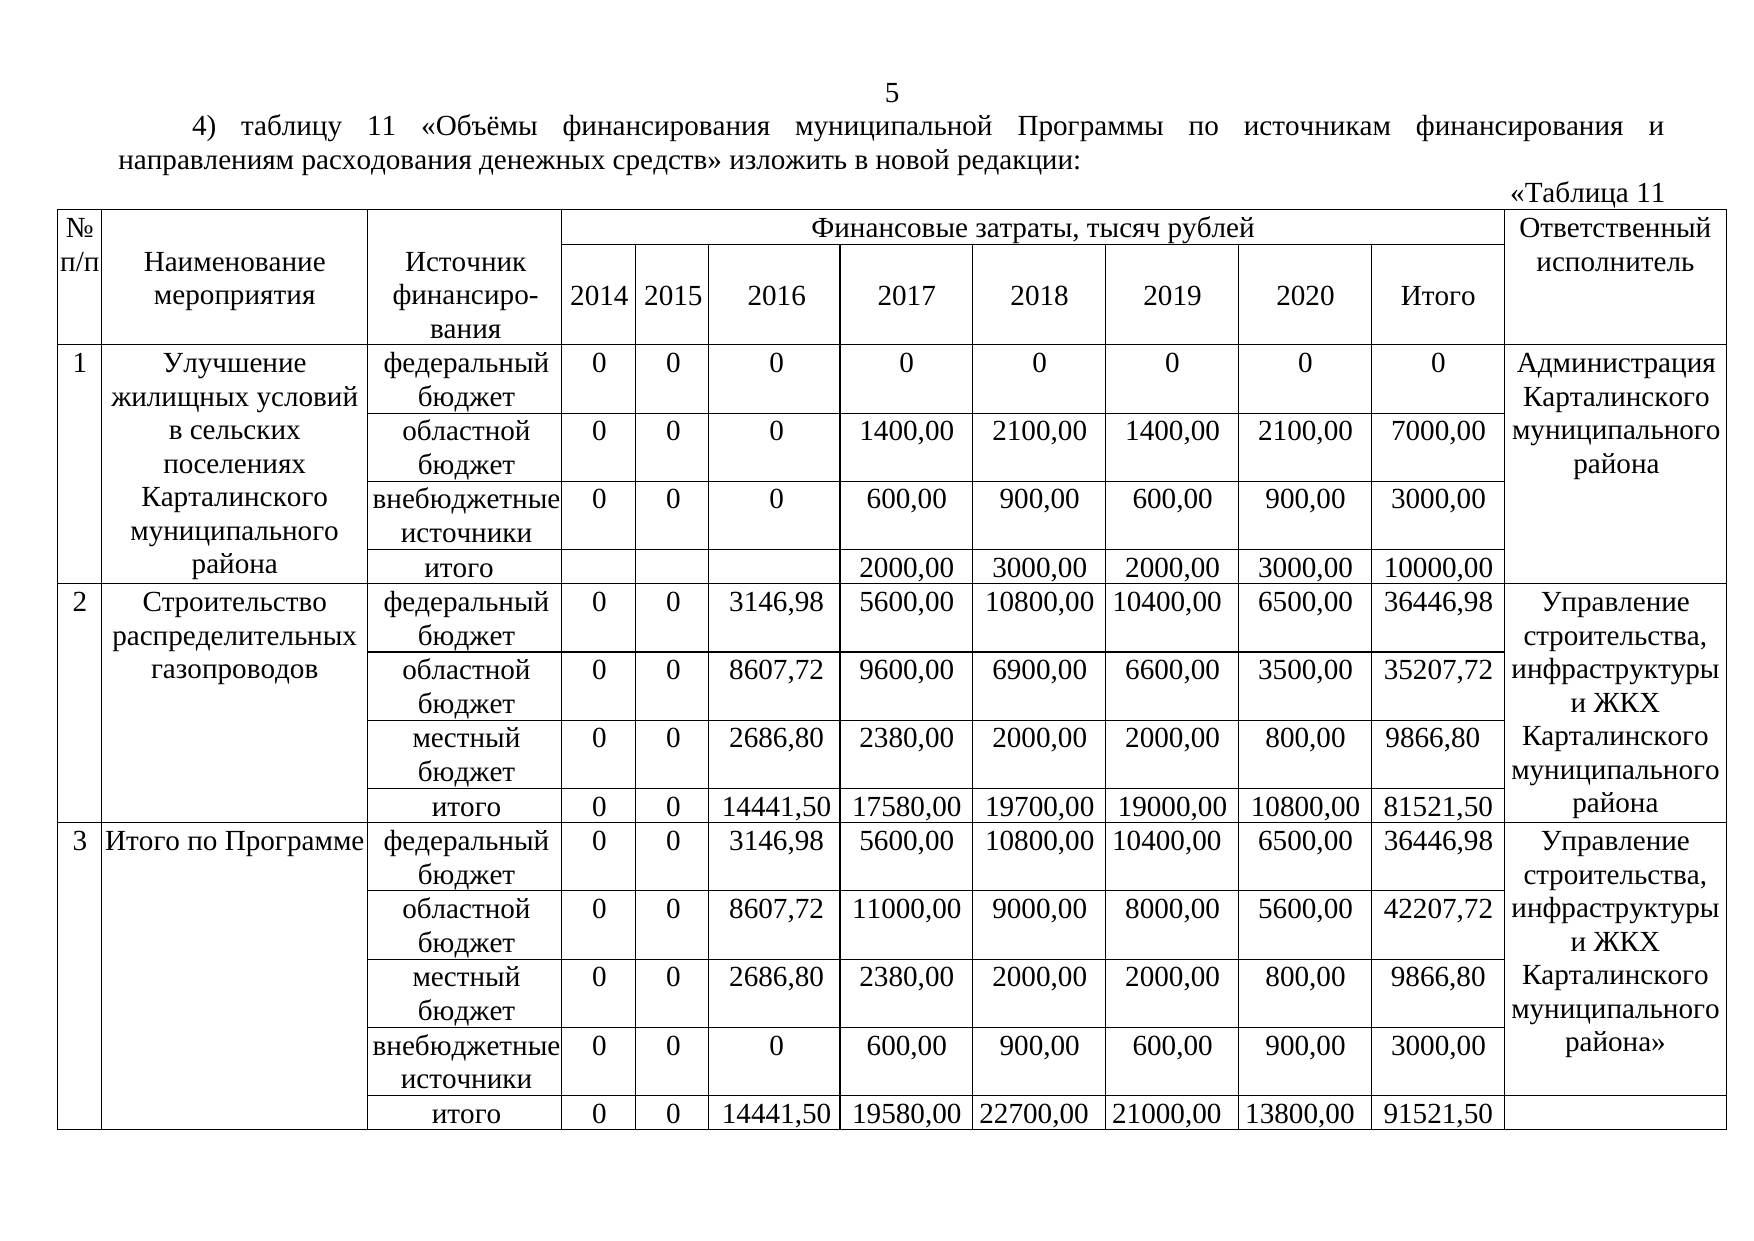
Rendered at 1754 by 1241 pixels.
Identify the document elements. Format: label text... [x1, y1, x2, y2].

table_cell 2686,80 [709, 721, 839, 788]
table_cell 0 [973, 345, 1105, 412]
table_cell 8607,72 [709, 891, 839, 958]
table_cell 0 [841, 345, 972, 412]
table_cell 2380,00 [841, 960, 972, 1027]
table_cell 2380,00 [841, 721, 972, 788]
table_cell 0 [1106, 345, 1238, 412]
table_cell 9600,00 [841, 653, 972, 719]
table_cell [709, 550, 839, 583]
table_cell 2017 [841, 245, 972, 344]
table_cell Строительство распределительных газопроводов [102, 584, 367, 822]
table_cell 800,00 [1239, 960, 1371, 1027]
table_cell 2100,00 [973, 414, 1105, 481]
table_cell 0 [562, 482, 635, 549]
table_header Финансовые затраты, тысяч рублей [562, 210, 1504, 244]
table_cell областной бюджет [368, 653, 561, 719]
table_cell 10800,00 [973, 823, 1105, 890]
table_cell 81521,50 [1372, 789, 1504, 822]
table_cell федеральный бюджет [368, 345, 561, 412]
table_cell 0 [562, 1028, 635, 1095]
table_cell 2000,00 [841, 550, 972, 583]
table_cell 0 [709, 1028, 839, 1095]
table_cell 2019 [1106, 245, 1238, 344]
table_cell 5600,00 [841, 823, 972, 890]
table_cell Итого [1372, 245, 1504, 344]
table_cell 0 [562, 584, 635, 651]
table_cell 600,00 [841, 1028, 972, 1095]
table_cell 3000,00 [1372, 482, 1504, 549]
table_cell итого [368, 789, 561, 822]
text «Таблица 11 [118, 176, 1665, 209]
table_cell 2000,00 [973, 960, 1105, 1027]
table_cell 3000,00 [1372, 1028, 1504, 1095]
table_cell [636, 550, 708, 583]
table_cell 36446,98 [1372, 823, 1504, 890]
table_cell 2018 [973, 245, 1105, 344]
table_cell 2016 [709, 245, 839, 344]
table_cell 900,00 [1239, 1028, 1371, 1095]
table_cell 5600,00 [841, 584, 972, 651]
table_cell 0 [562, 960, 635, 1027]
table_header № п/п [58, 210, 101, 344]
table_cell 14441,50 [709, 1096, 839, 1129]
table_cell 0 [562, 789, 635, 822]
table_cell 11000,00 [841, 891, 972, 958]
table_cell местный бюджет [368, 721, 561, 788]
table_cell 2100,00 [1239, 414, 1371, 481]
table_header Наименование мероприятия [102, 210, 367, 344]
table_cell местный бюджет [368, 960, 561, 1027]
table_cell 600,00 [841, 482, 972, 549]
table_cell 6900,00 [973, 653, 1105, 719]
table_cell 0 [562, 891, 635, 958]
table_cell 22700,00 [973, 1096, 1105, 1129]
table_cell 0 [562, 823, 635, 890]
table_cell 9866,80 [1372, 960, 1504, 1027]
table_cell 3500,00 [1239, 653, 1371, 719]
table_cell 2686,80 [709, 960, 839, 1027]
table_cell 0 [562, 414, 635, 481]
table_cell внебюджетные источники [368, 1028, 561, 1095]
table_cell 36446,98 [1372, 584, 1504, 651]
text 4) таблицу 11 «Объёмы финансирования муниципальной Программы по источникам финансирования и направлениям расходования денежных средств» изложить в новой редакции: [118, 108, 1665, 176]
table_cell федеральный бюджет [368, 584, 561, 651]
table_cell 600,00 [1106, 1028, 1238, 1095]
table_cell 13800,00 [1239, 1096, 1371, 1129]
table_cell 600,00 [1106, 482, 1238, 549]
table_cell 3146,98 [709, 823, 839, 890]
table_cell 14441,50 [709, 789, 839, 822]
table_cell 7000,00 [1372, 414, 1504, 481]
table_cell 900,00 [973, 482, 1105, 549]
table_cell 0 [709, 345, 839, 412]
table_cell 0 [636, 721, 708, 788]
table_cell внебюджетные источники [368, 482, 561, 549]
table_cell итого [368, 1096, 561, 1129]
table_cell Управление строительства, инфраструктуры и ЖКХ Карталинского муниципального района [1505, 584, 1726, 822]
table_cell 0 [1372, 345, 1504, 412]
table_cell 900,00 [1239, 482, 1371, 549]
table_cell Итого по Программе [102, 823, 367, 1129]
table_cell 0 [709, 482, 839, 549]
table_cell 0 [562, 721, 635, 788]
table_cell 900,00 [973, 1028, 1105, 1095]
table_cell 2014 [562, 245, 635, 344]
table_cell 19000,00 [1106, 789, 1238, 822]
table_cell 2000,00 [1106, 550, 1238, 583]
table_cell 6600,00 [1106, 653, 1238, 719]
table_cell областной бюджет [368, 891, 561, 958]
table_cell 2015 [636, 245, 708, 344]
table_cell 3 [58, 823, 101, 1129]
table_cell 2000,00 [1106, 960, 1238, 1027]
table_cell 2 [58, 584, 101, 822]
table_cell 9866,80 [1372, 721, 1504, 788]
table_cell [562, 550, 635, 583]
table_cell 1400,00 [1106, 414, 1238, 481]
table_cell 2000,00 [973, 721, 1105, 788]
table_cell 3146,98 [709, 584, 839, 651]
table_cell 0 [636, 1028, 708, 1095]
table_cell 1400,00 [841, 414, 972, 481]
table_cell 9000,00 [973, 891, 1105, 958]
table_cell Администрация Карталинского муниципального района [1505, 345, 1726, 583]
table_cell 42207,72 [1372, 891, 1504, 958]
table_cell 17580,00 [841, 789, 972, 822]
table_cell федеральный бюджет [368, 823, 561, 890]
table_cell 0 [636, 960, 708, 1027]
table_cell 0 [636, 345, 708, 412]
table_cell 0 [636, 789, 708, 822]
table_cell 6500,00 [1239, 823, 1371, 890]
table_cell 10400,00 [1106, 823, 1238, 890]
table_cell 0 [636, 823, 708, 890]
table_cell 0 [636, 653, 708, 719]
table_header Ответственный исполнитель [1505, 210, 1726, 344]
table_cell 10400,00 [1106, 584, 1238, 651]
table_cell 0 [636, 482, 708, 549]
table_cell 10800,00 [973, 584, 1105, 651]
table_cell Управление строительства, инфраструктуры и ЖКХ Карталинского муниципального района» [1505, 823, 1726, 1095]
table_cell 0 [636, 414, 708, 481]
table_cell 2000,00 [1106, 721, 1238, 788]
table_cell 3000,00 [973, 550, 1105, 583]
table_cell 1 [58, 345, 101, 583]
table_cell 0 [636, 1096, 708, 1129]
table_cell 5600,00 [1239, 891, 1371, 958]
table_cell 0 [562, 345, 635, 412]
table_cell 0 [562, 653, 635, 719]
table_cell 0 [636, 584, 708, 651]
table_cell 0 [562, 1096, 635, 1129]
table_cell 0 [636, 891, 708, 958]
table_cell 3000,00 [1239, 550, 1371, 583]
table_cell 10800,00 [1239, 789, 1371, 822]
table_cell 0 [709, 414, 839, 481]
table_cell 19700,00 [973, 789, 1105, 822]
table_cell 8607,72 [709, 653, 839, 719]
table_cell 91521,50 [1372, 1096, 1504, 1129]
table_cell 0 [1239, 345, 1371, 412]
table_cell 19580,00 [841, 1096, 972, 1129]
table_cell 8000,00 [1106, 891, 1238, 958]
table_cell 6500,00 [1239, 584, 1371, 651]
table_cell 21000,00 [1106, 1096, 1238, 1129]
table_cell областной бюджет [368, 414, 561, 481]
table_cell [1505, 1096, 1726, 1129]
table_cell 800,00 [1239, 721, 1371, 788]
table_cell итого [368, 550, 561, 583]
table_cell 35207,72 [1372, 653, 1504, 719]
table_cell 10000,00 [1372, 550, 1504, 583]
table_header Источник финансиро-вания [368, 210, 561, 344]
table_cell Улучшение жилищных условий в сельских поселениях Карталинского муниципального района [102, 345, 367, 583]
table_cell 2020 [1239, 245, 1371, 344]
